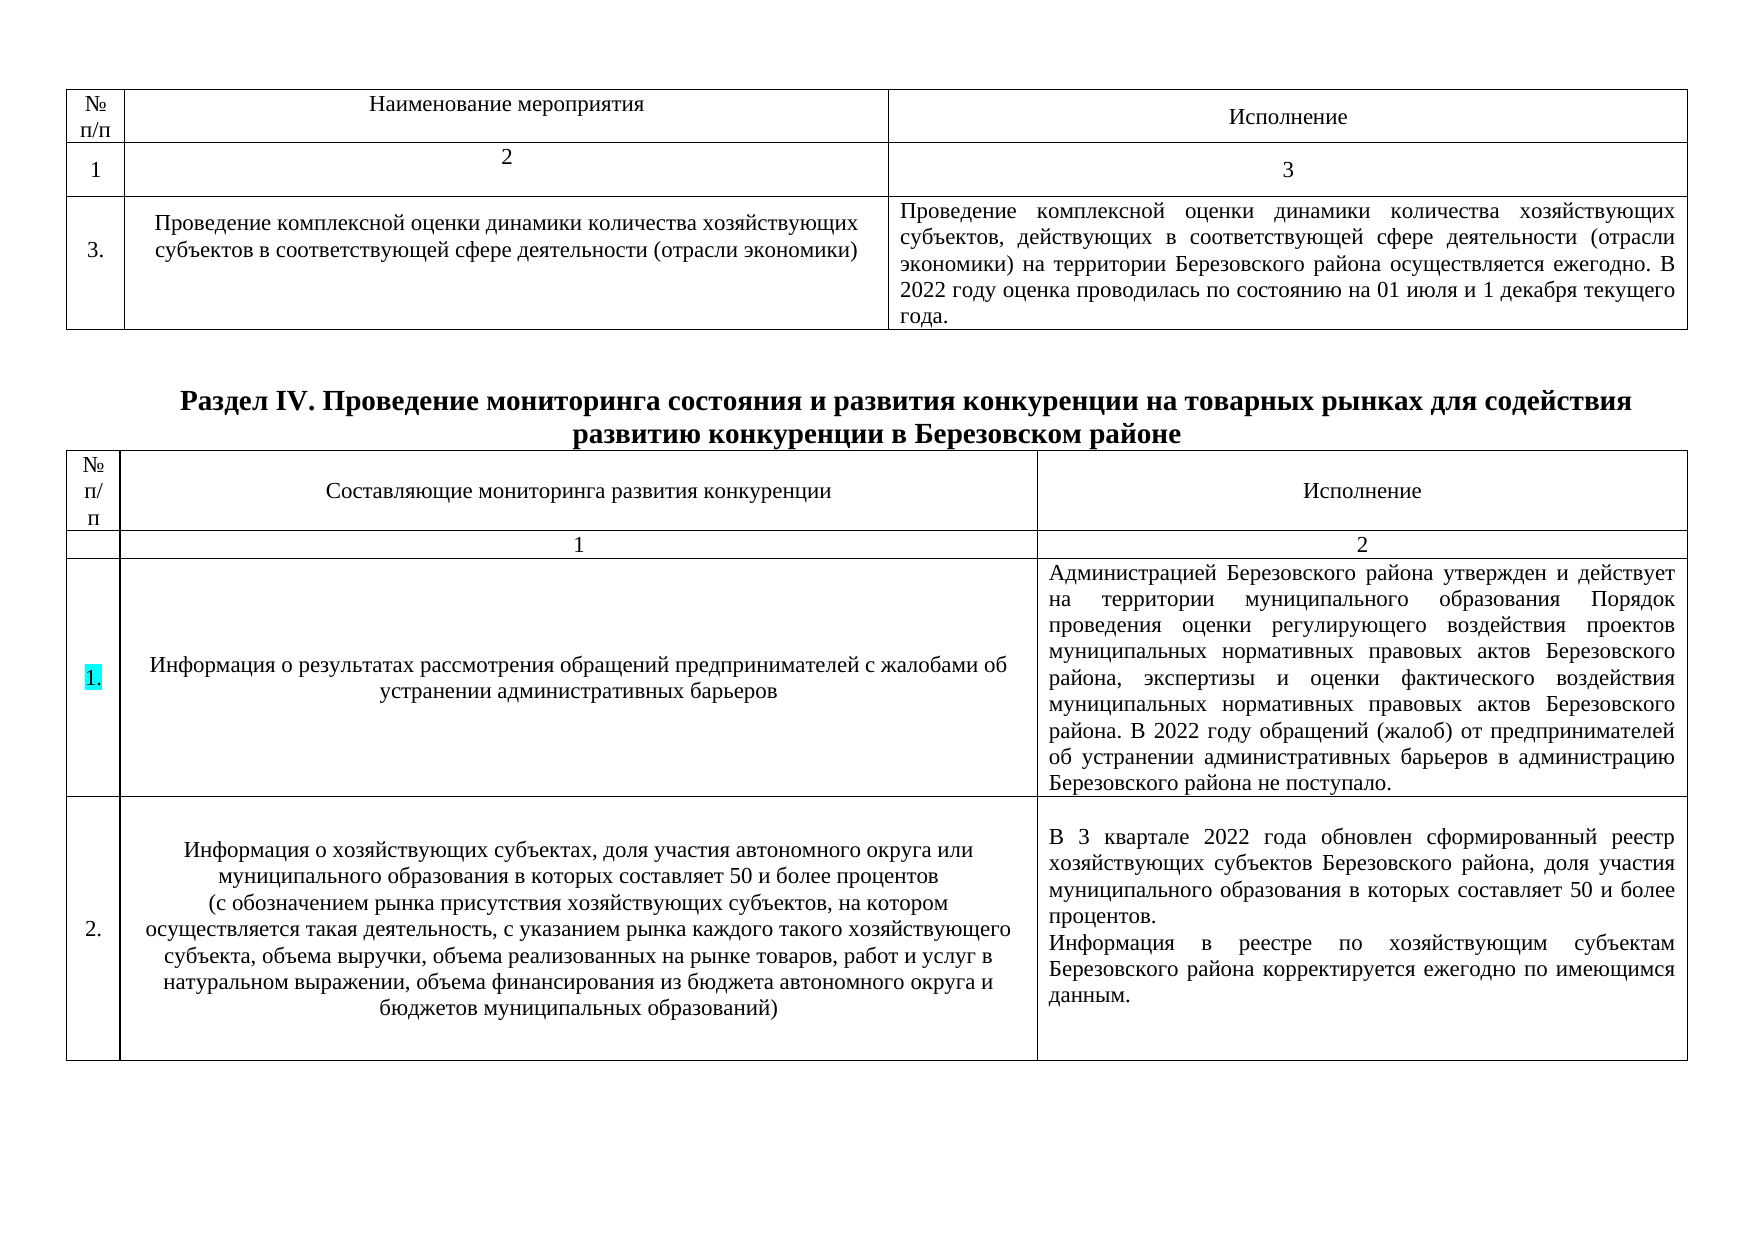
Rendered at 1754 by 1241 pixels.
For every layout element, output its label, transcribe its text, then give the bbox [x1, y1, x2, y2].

table_cell Администрацией Березовского района утвержден и действует на территории муниципального образования Порядок проведения оценки регулирующего воздействия проектов муниципальных нормативных правовых актов Березовского района, экспертизы и оценки фактического воздействия муниципальных нормативных правовых актов Березовского района. В 2022 году обращений (жалоб) от предпринимателей об устранении административных барьеров в администрацию Березовского района не поступало. [1038, 559, 1687, 796]
table_cell В 3 квартале 2022 года обновлен сформированный реестр хозяйствующих субъектов Березовского района, доля участия муниципального образования в которых составляет 50 и более процентов. Информация в реестре по хозяйствующим субъектам Березовского района корректируется ежегодно по имеющимся данным. [1038, 797, 1687, 1060]
table_cell Проведение комплексной оценки динамики количества хозяйствующих субъектов, действующих в соответствующей сфере деятельности (отрасли экономики) на территории Березовского района осуществляется ежегодно. В 2022 году оценка проводилась по состоянию на 01 июля и 1 декабря текущего года. [889, 197, 1687, 329]
table_cell 1. [67, 559, 119, 796]
table_cell 1 [67, 143, 124, 196]
table_cell 1 [121, 531, 1037, 557]
table_cell 2. [67, 797, 119, 1060]
table_cell [67, 531, 119, 557]
table_header № п/п [67, 90, 124, 142]
table_cell Информация о результатах рассмотрения обращений предпринимателей с жалобами об устранении административных барьеров [121, 559, 1037, 796]
table_header Исполнение [889, 90, 1687, 142]
table_cell 3. [67, 197, 124, 329]
text Раздел IV. Проведение мониторинга состояния и развития конкуренции на товарных рынках для содействия развитию конкуренции в Березовском районе [118, 383, 1636, 450]
table_header Исполнение [1038, 451, 1687, 530]
table_header Составляющие мониторинга развития конкуренции [121, 451, 1037, 530]
table_cell 2 [1038, 531, 1687, 557]
table_cell 2 [125, 143, 888, 196]
table_cell 3 [889, 143, 1687, 196]
table_cell Информация о хозяйствующих субъектах, доля участия автономного округа или муниципального образования в которых составляет 50 и более процентов (с обозначением рынка присутствия хозяйствующих субъектов, на котором осуществляется такая деятельность, с указанием рынка каждого такого хозяйствующего субъекта, объема выручки, объема реализованных на рынке товаров, работ и услуг в натуральном выражении, объема финансирования из бюджета автономного округа и бюджетов муниципальных образований) [121, 797, 1037, 1060]
table_header № п/п [67, 451, 119, 530]
table_header Наименование мероприятия [125, 90, 888, 142]
table_cell Проведение комплексной оценки динамики количества хозяйствующих субъектов в соответствующей сфере деятельности (отрасли экономики) [125, 197, 888, 329]
